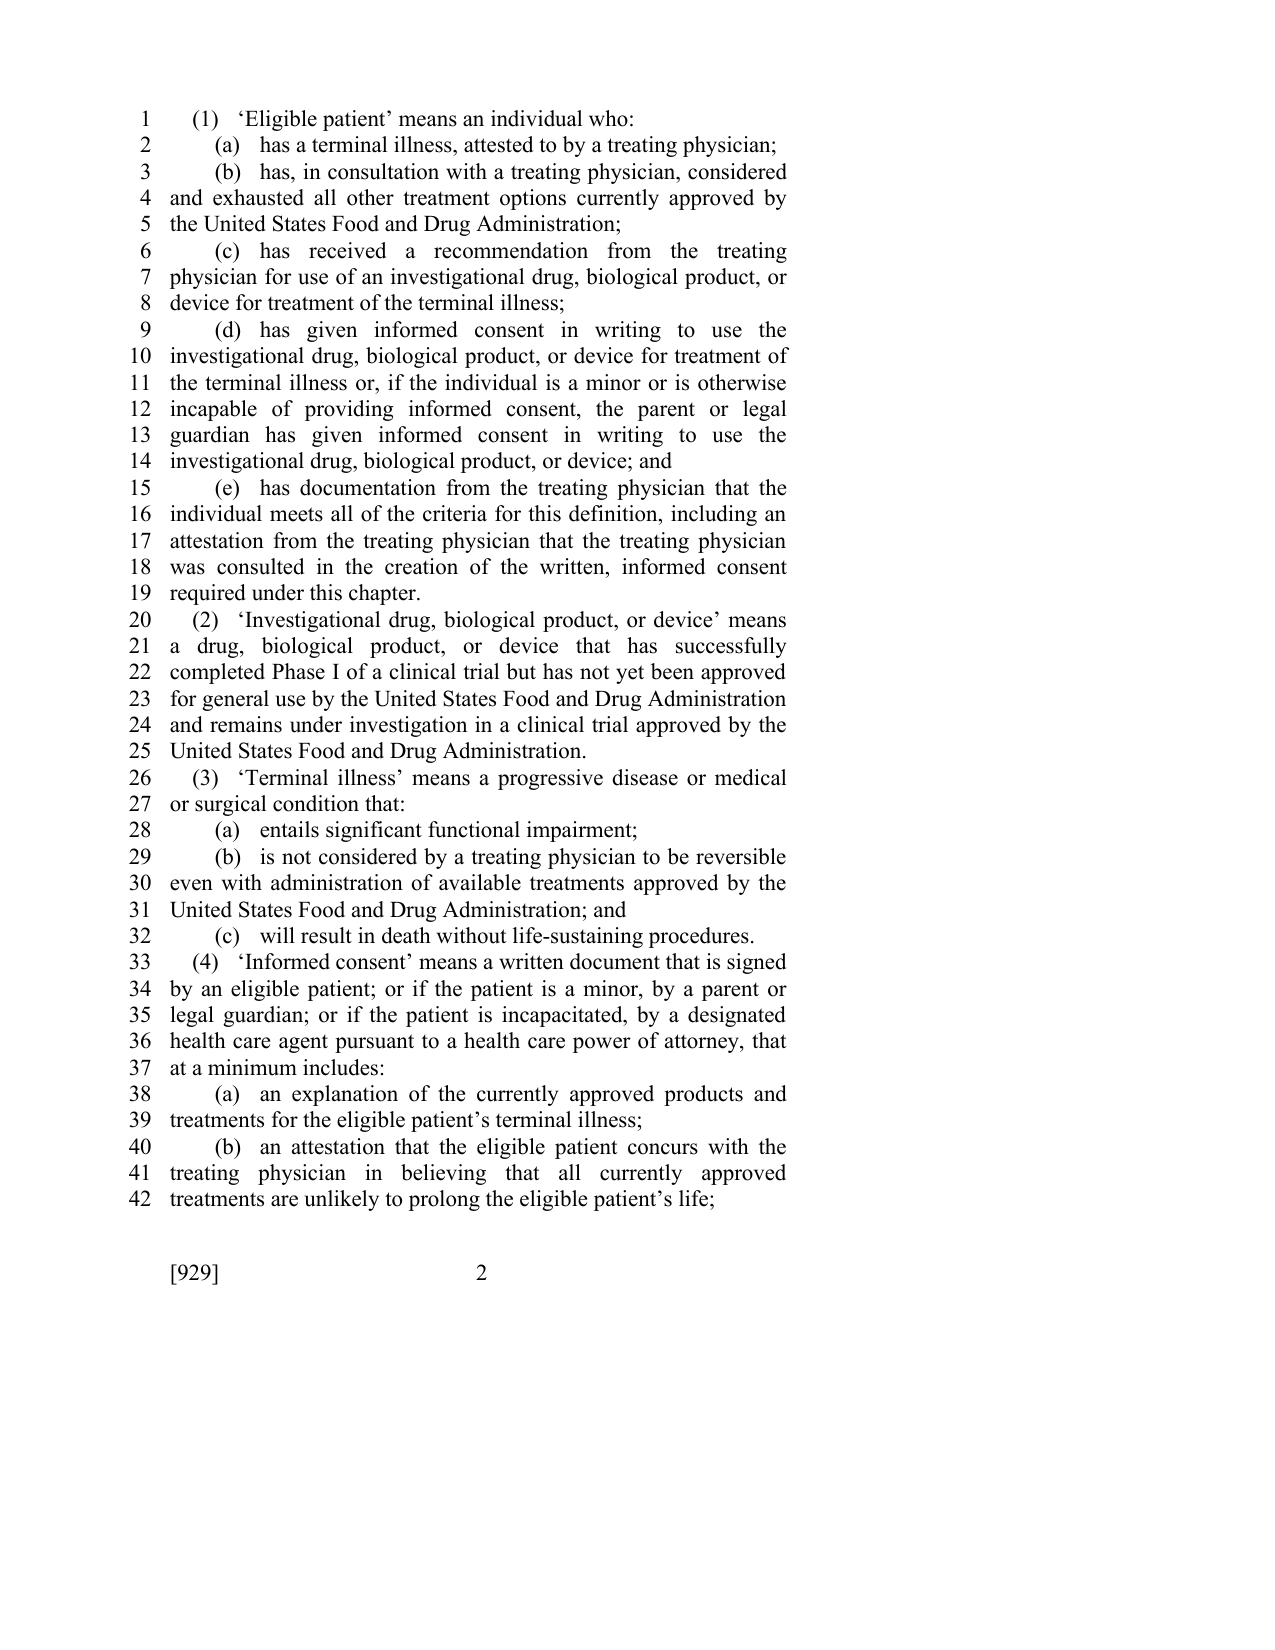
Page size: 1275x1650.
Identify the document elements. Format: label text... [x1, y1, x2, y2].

text (3) ‘Terminal illness’ means a progressive disease or medical or surgical condition that: [169, 764, 787, 817]
text (b) is not considered by a treating physician to be reversible even with administration of available treatments approved by the United States Food and Drug Administration; and [169, 843, 787, 922]
text (a) an explanation of the currently approved products and treatments for the eligible patient’s terminal illness; [169, 1080, 787, 1133]
text (d) has given informed consent in writing to use the investigational drug, biological product, or device for treatment of the terminal illness or, if the individual is a minor or is otherwise incapable of providing informed consent, the parent or legal guardian has given informed consent in writing to use the investigational drug, biological product, or device; and [169, 316, 787, 474]
text (4) ‘Informed consent’ means a written document that is signed by an eligible patient; or if the patient is a minor, by a parent or legal guardian; or if the patient is incapacitated, by a designated health care agent pursuant to a health care power of attorney, that at a minimum includes: [169, 948, 787, 1080]
text (b) an attestation that the eligible patient concurs with the treating physician in believing that all currently approved treatments are unlikely to prolong the eligible patient’s life; [169, 1133, 787, 1212]
text (a) entails significant functional impairment; [169, 817, 787, 843]
text (a) has a terminal illness, attested to by a treating physician; [169, 131, 787, 158]
text (b) has, in consultation with a treating physician, considered and exhausted all other treatment options currently approved by the United States Food and Drug Administration; [169, 158, 787, 237]
text (2) ‘Investigational drug, biological product, or device’ means a drug, biological product, or device that has successfully completed Phase I of a clinical trial but has not yet been approved for general use by the United States Food and Drug Administration and remains under investigation in a clinical trial approved by the United States Food and Drug Administration. [169, 606, 787, 764]
text (c) will result in death without life-sustaining procedures. [169, 922, 787, 948]
text (1) ‘Eligible patient’ means an individual who: [169, 105, 787, 131]
text (c) has received a recommendation from the treating physician for use of an investigational drug, biological product, or device for treatment of the terminal illness; [169, 237, 787, 316]
text (e) has documentation from the treating physician that the individual meets all of the criteria for this definition, including an attestation from the treating physician that the treating physician was consulted in the creation of the written, informed consent required under this chapter. [169, 474, 787, 606]
